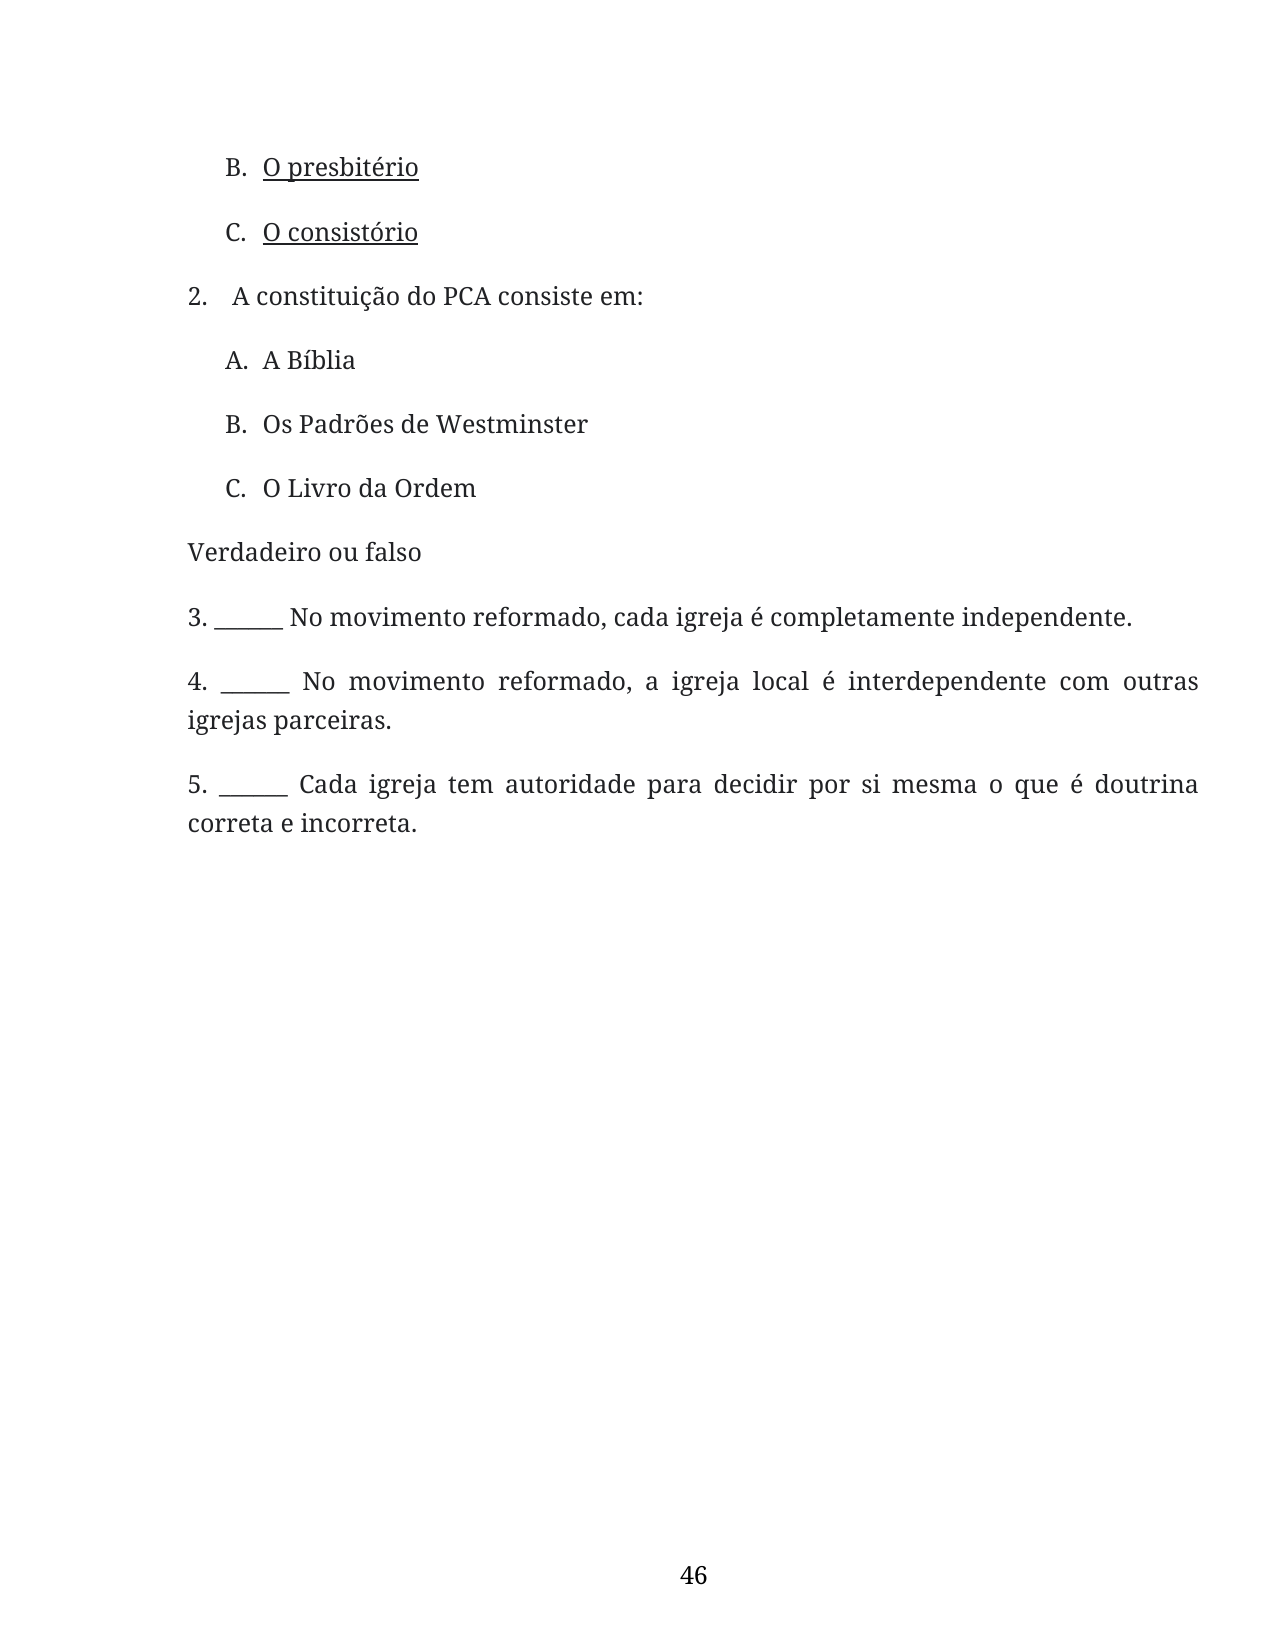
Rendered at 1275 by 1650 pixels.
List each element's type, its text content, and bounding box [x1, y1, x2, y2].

text 4. ______ No movimento reformado, a igreja local é interdependente com outras igrejas parceiras. [187, 663, 1200, 737]
list O presbitério [225, 150, 1200, 184]
list A constituição do PCA consiste em: [187, 278, 1200, 312]
list O consistório [225, 214, 1200, 248]
text 5. ______ Cada igreja tem autoridade para decidir por si mesma o que é doutrina correta e incorreta. [187, 767, 1200, 840]
list O Livro da Ordem [225, 471, 1200, 505]
list Os Padrões de Westminster [225, 407, 1200, 441]
text 3. ______ No movimento reformado, cada igreja é completamente independente. [187, 599, 1200, 633]
text Verdadeiro ou falso [187, 535, 1200, 569]
list A Bíblia [225, 342, 1200, 377]
